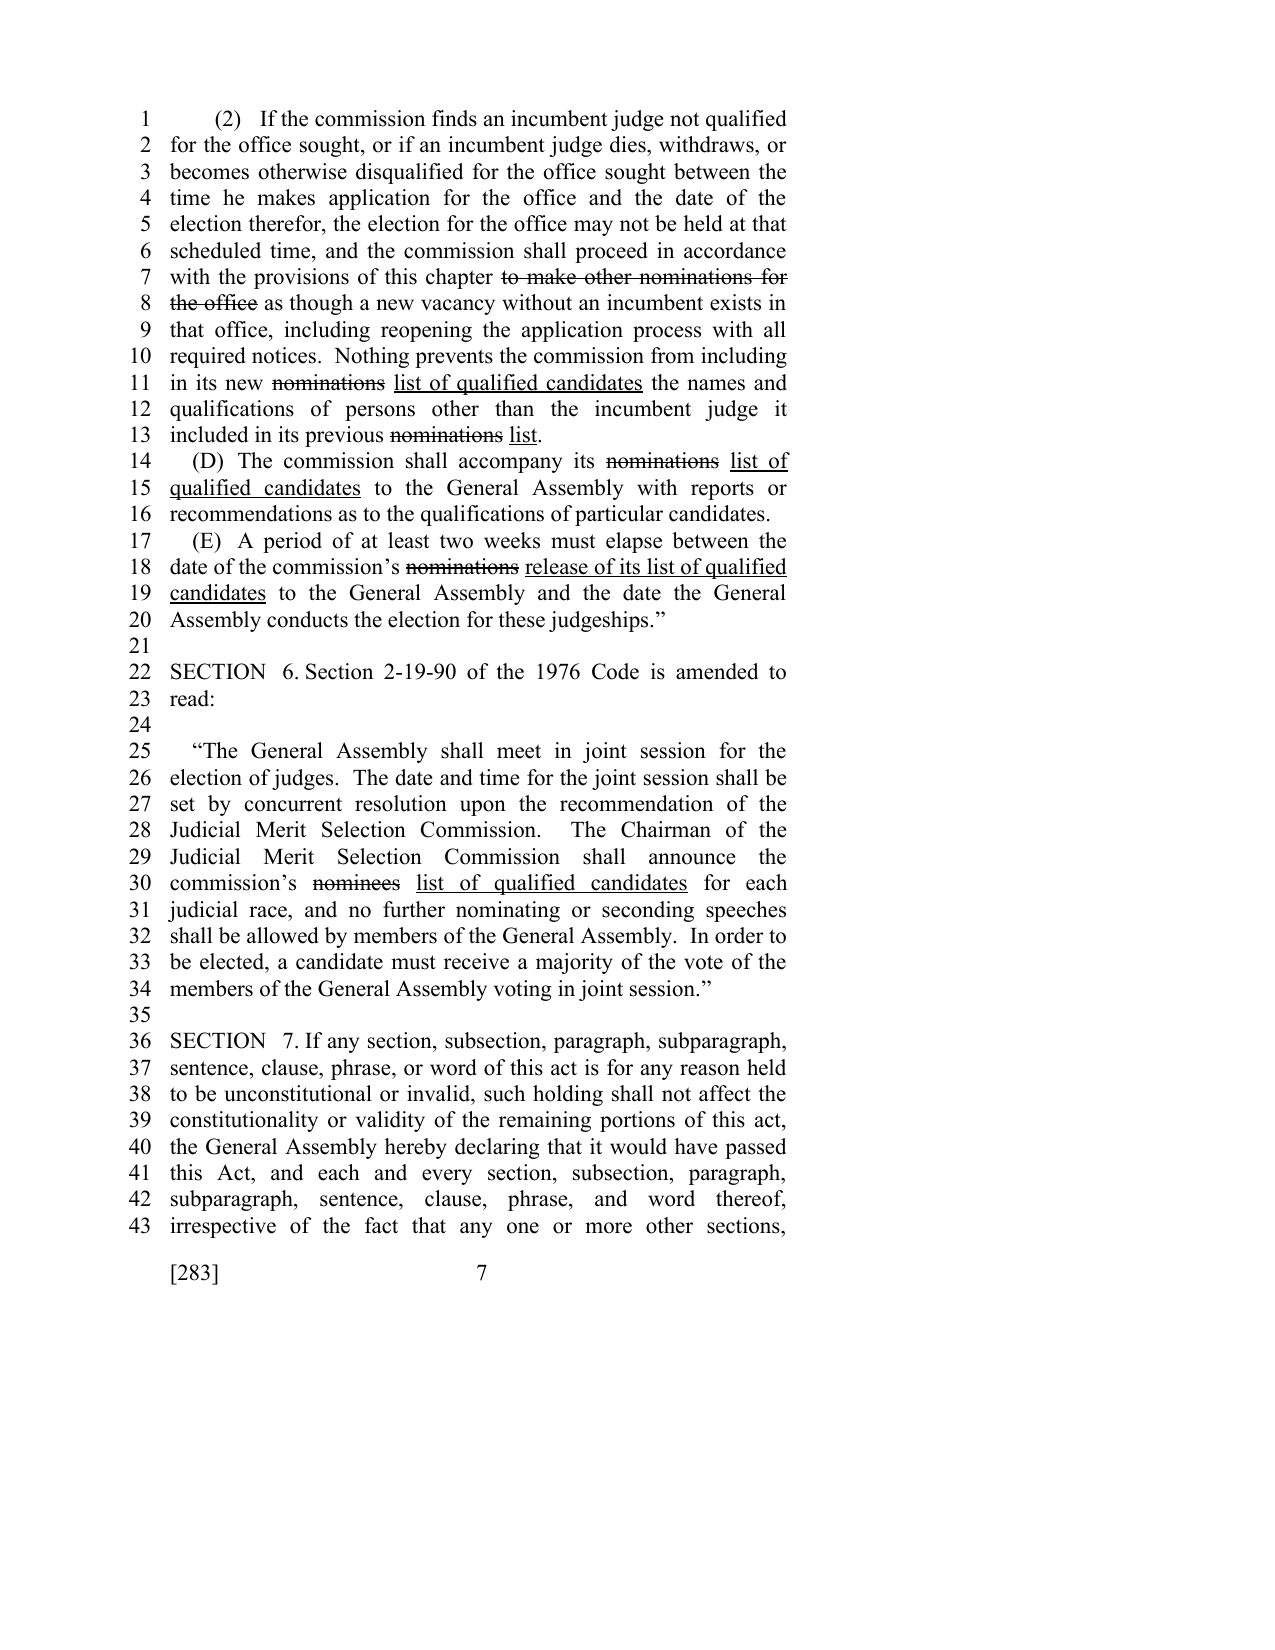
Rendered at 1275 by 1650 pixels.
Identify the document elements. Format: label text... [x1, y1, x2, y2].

text (E) A period of at least two weeks must elapse between the date of the commission’s nominations release of its list of qualified candidates to the General Assembly and the date the General Assembly conducts the election for these judgeships.” [169, 527, 787, 632]
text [169, 1027, 787, 1238]
text SECTION 6. Section 2-19-90 of the 1976 Code is amended to read: [169, 658, 787, 711]
text (D) The commission shall accompany its nominations list of qualified candidates to the General Assembly with reports or recommendations as to the qualifications of particular candidates. [169, 448, 787, 527]
text “The General Assembly shall meet in joint session for the election of judges. The date and time for the joint session shall be set by concurrent resolution upon the recommendation of the Judicial Merit Selection Commission. The Chairman of the Judicial Merit Selection Commission shall announce the commission’s nominees list of qualified candidates for each judicial race, and no further nominating or seconding speeches shall be allowed by members of the General Assembly. In order to be elected, a candidate must receive a majority of the vote of the members of the General Assembly voting in joint session.” [169, 737, 787, 1001]
text (2) If the commission finds an incumbent judge not qualified for the office sought, or if an incumbent judge dies, withdraws, or becomes otherwise disqualified for the office sought between the time he makes application for the office and the date of the election therefor, the election for the office may not be held at that scheduled time, and the commission shall proceed in accordance with the provisions of this chapter to make other nominations for the office as though a new vacancy without an incumbent exists in that office, including reopening the application process with all required notices. Nothing prevents the commission from including in its new nominations list of qualified candidates the names and qualifications of persons other than the incumbent judge it included in its previous nominations list. [169, 105, 787, 448]
